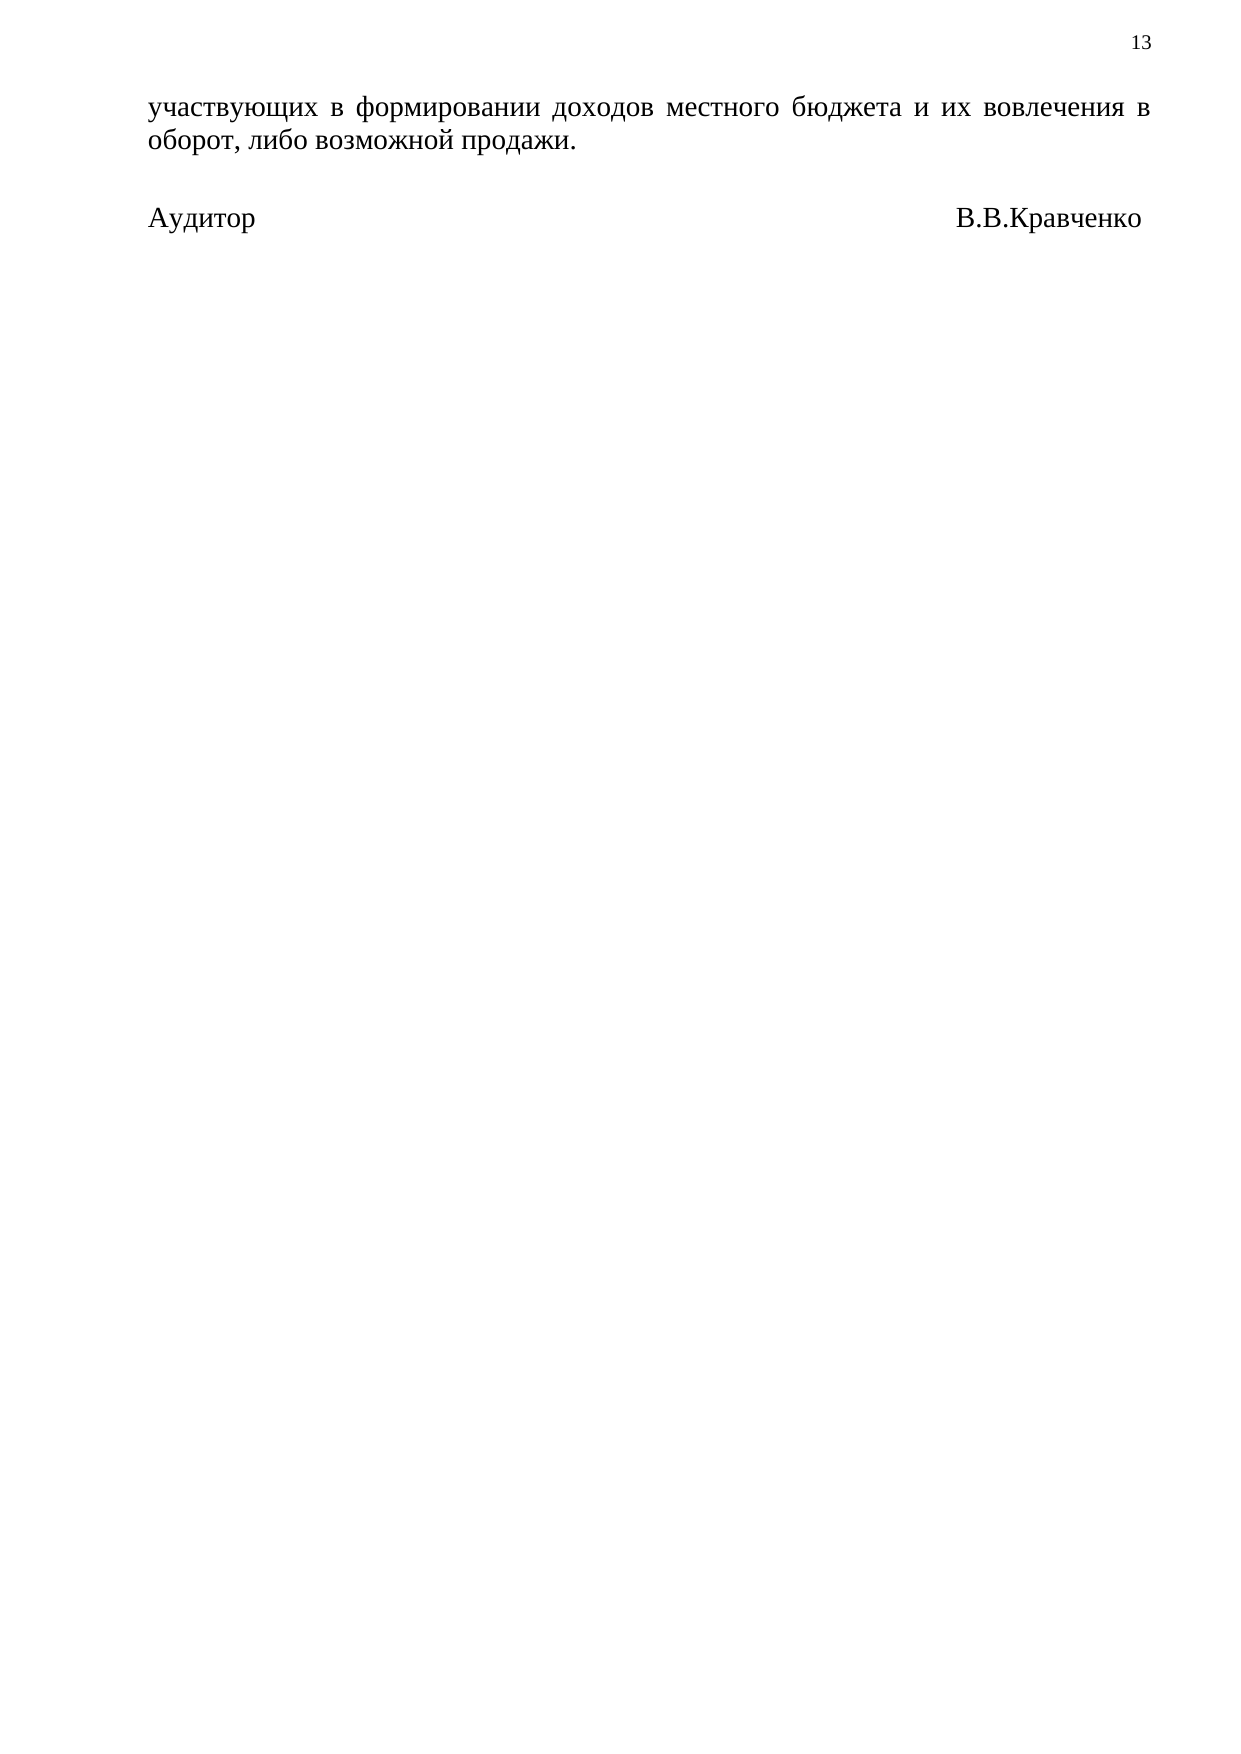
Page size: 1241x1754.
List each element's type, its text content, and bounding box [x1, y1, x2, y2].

text Аудитор В.В.Кравченко [148, 200, 1152, 233]
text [148, 89, 1152, 156]
